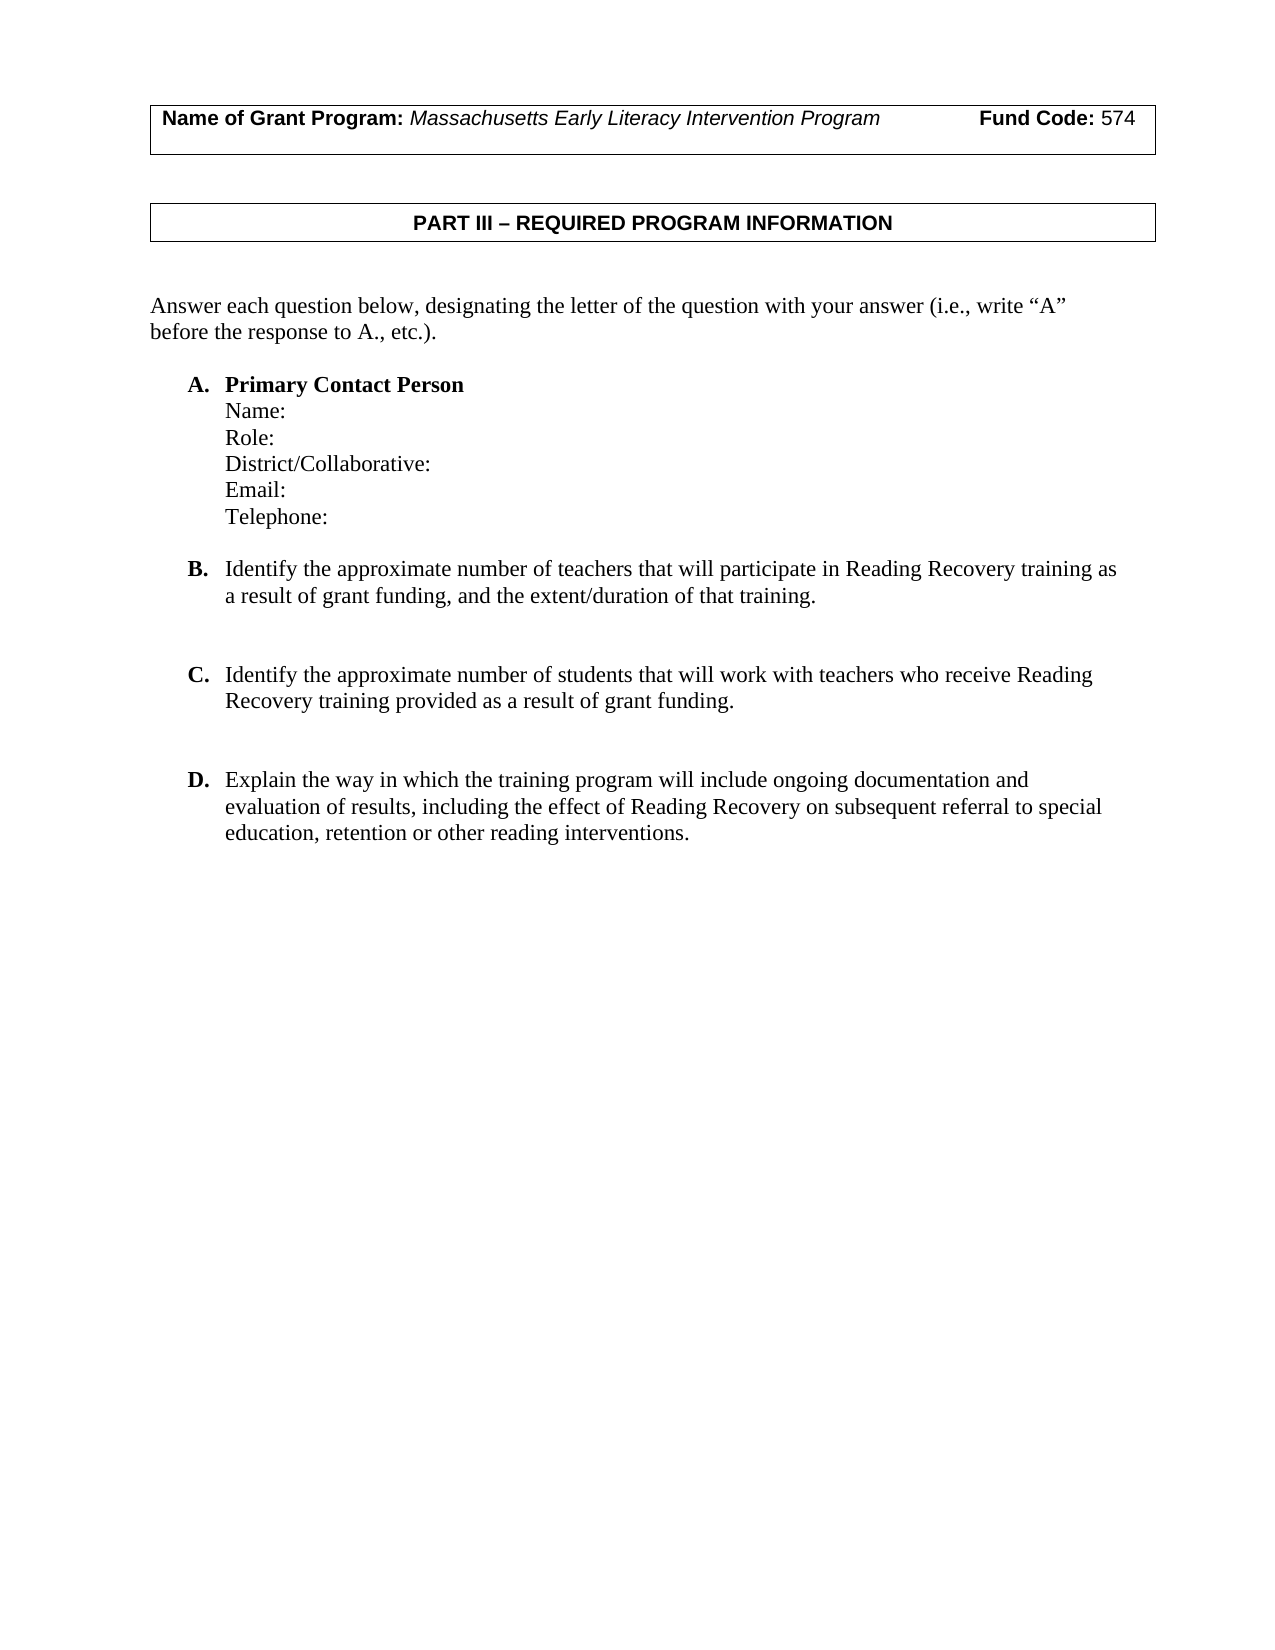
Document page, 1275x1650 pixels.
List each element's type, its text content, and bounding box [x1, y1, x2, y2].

list Identify the approximate number of teachers that will participate in Reading Recovery training as a result of grant funding, and the extent/duration of that training. [187, 556, 1125, 608]
table_header PART III – REQUIRED PROGRAM INFORMATION [151, 204, 1155, 241]
table_header Name of Grant Program: Massachusetts Early Literacy Intervention Program [151, 106, 968, 154]
list Explain the way in which the training program will include ongoing documentation and evaluation of results, including the effect of Reading Recovery on subsequent referral to special education, retention or other reading interventions. [187, 766, 1125, 845]
list Primary Contact Person [187, 371, 1125, 397]
text Telephone: [225, 503, 1125, 529]
list Identify the approximate number of students that will work with teachers who receive Reading Recovery training provided as a result of grant funding. [187, 661, 1125, 714]
text Role: [225, 424, 1125, 450]
text District/Collaborative: [225, 450, 1125, 476]
text Email: [225, 476, 1125, 503]
table_header Fund Code: 574 [968, 106, 1155, 154]
text Name: [225, 397, 1125, 424]
text Answer each question below, designating the letter of the question with your answer (i.e., write “A” before the response to A., etc.). [150, 292, 1125, 345]
